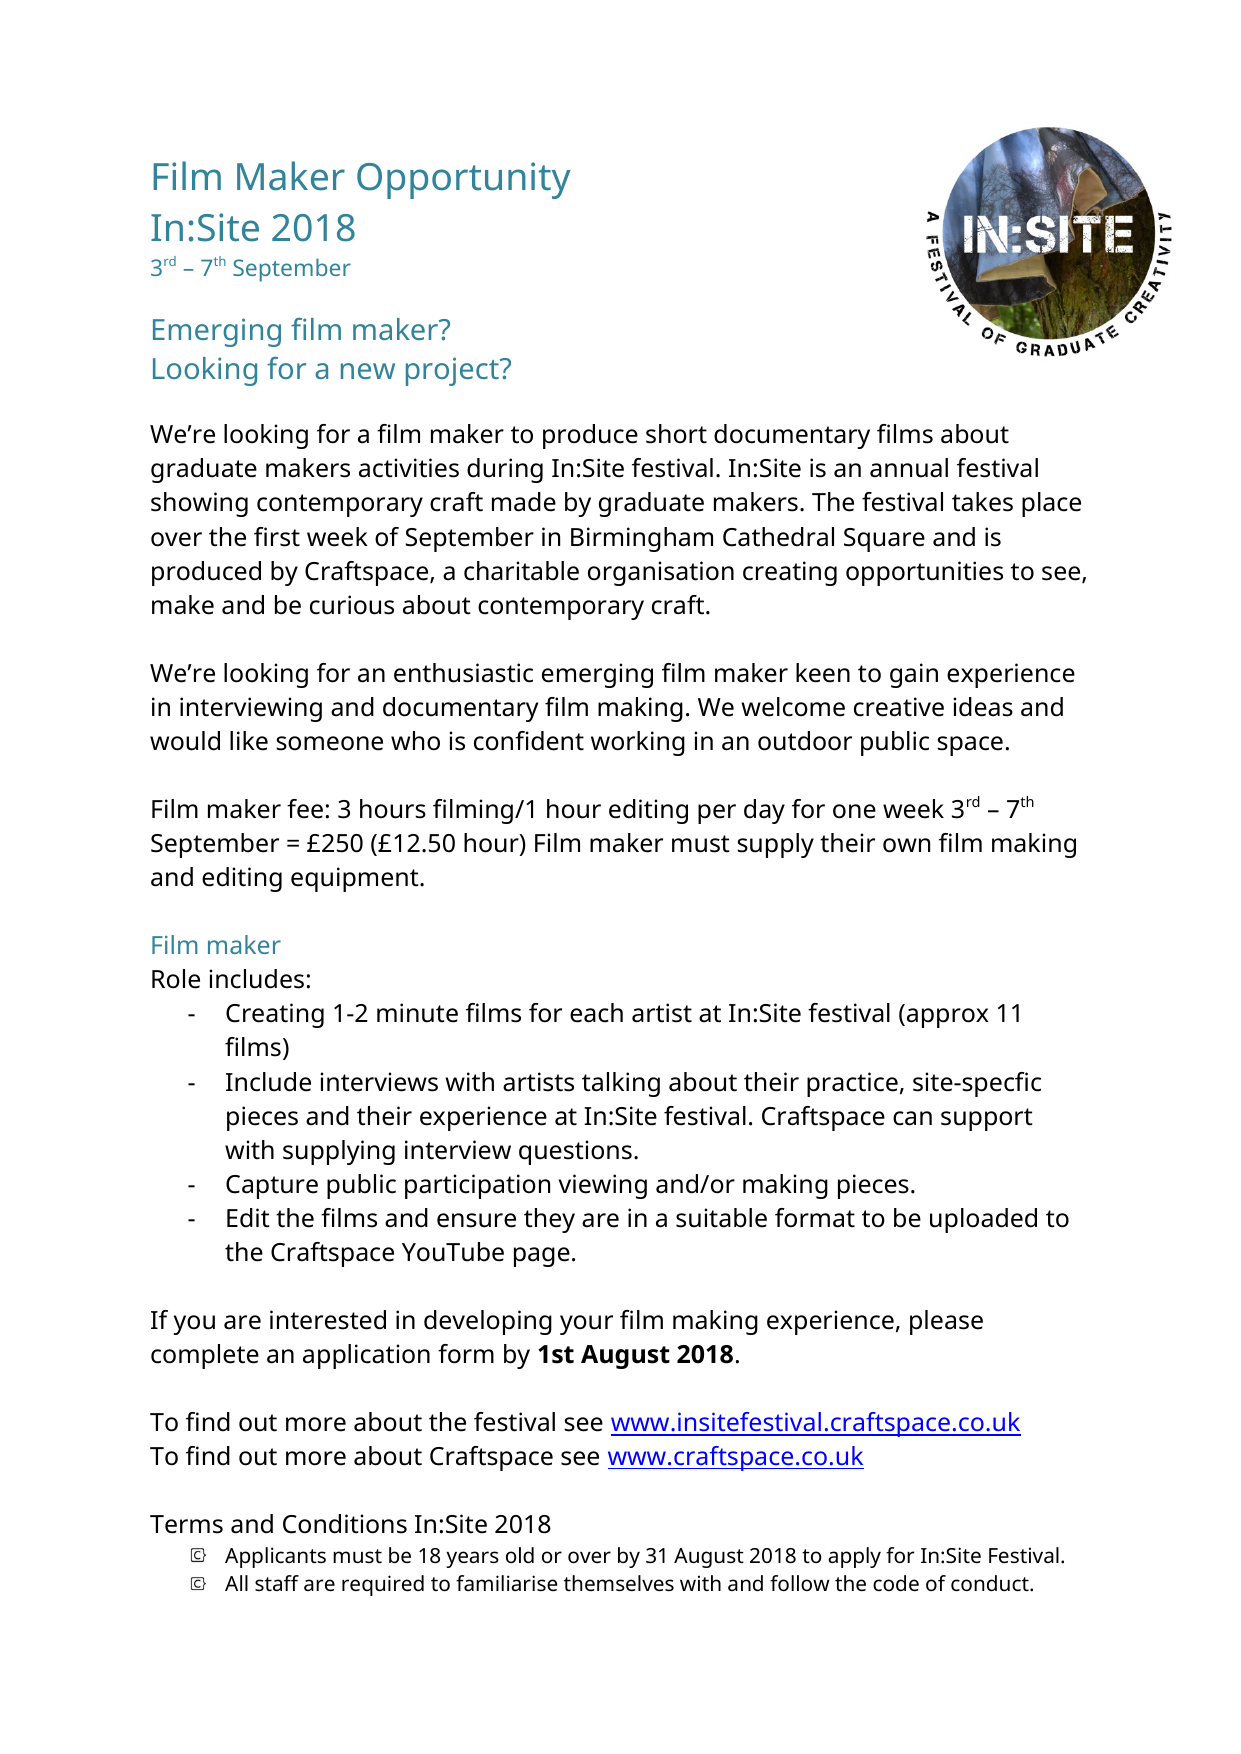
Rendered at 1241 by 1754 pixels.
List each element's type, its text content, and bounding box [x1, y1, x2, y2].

picture [188, 1546, 207, 1564]
text To find out more about Craftspace see www.craftspace.co.uk [150, 1439, 1090, 1473]
text Emerging film maker? [150, 309, 1090, 348]
text We’re looking for an enthusiastic emerging film maker keen to gain experience in interviewing and documentary film making. We welcome creative ideas and would like someone who is confident working in an outdoor public space. [150, 655, 1090, 758]
text Looking for a new project? [150, 348, 1090, 388]
subtitle Film Maker Opportunity [150, 150, 1090, 201]
subtitle In:Site 2018 [150, 201, 1090, 252]
subtitle 3rd – 7th September [150, 252, 1090, 283]
text Film maker [150, 928, 1090, 962]
text We’re looking for a film maker to produce short documentary films about graduate makers activities during In:Site festival. In:Site is an annual festival showing contemporary craft made by graduate makers. The festival takes place over the first week of September in Birmingham Cathedral Square and is produced by Craftspace, a charitable organisation creating opportunities to see, make and be curious about contemporary craft. [150, 417, 1090, 621]
list Capture public participation viewing and/or making pieces. [187, 1166, 1090, 1200]
text Applicants must be 18 years old or over by 31 August 2018 to apply for In:Site Festival. [187, 1541, 1090, 1569]
list Include interviews with artists talking about their practice, site-specfic pieces and their experience at In:Site festival. Craftspace can support with supplying interview questions. [187, 1064, 1090, 1166]
text All staff are required to familiarise themselves with and follow the code of conduct. [187, 1569, 1090, 1598]
text If you are interested in developing your film making experience, please complete an application form by 1st August 2018. [150, 1303, 1090, 1371]
text Role includes: [150, 962, 1090, 996]
list Creating 1-2 minute films for each artist at In:Site festival (approx 11 films) [187, 996, 1090, 1064]
text To find out more about the festival see www.insitefestival.craftspace.co.uk [150, 1405, 1090, 1439]
text Terms and Conditions In:Site 2018 [150, 1507, 1090, 1541]
picture [188, 1575, 207, 1592]
text Film maker fee: 3 hours filming/1 hour editing per day for one week 3rd – 7th September = £250 (£12.50 hour) Film maker must supply their own film making and editing equipment. [150, 792, 1090, 894]
picture [906, 99, 1191, 384]
list Edit the films and ensure they are in a suitable format to be uploaded to the Craftspace YouTube page. [187, 1200, 1090, 1268]
